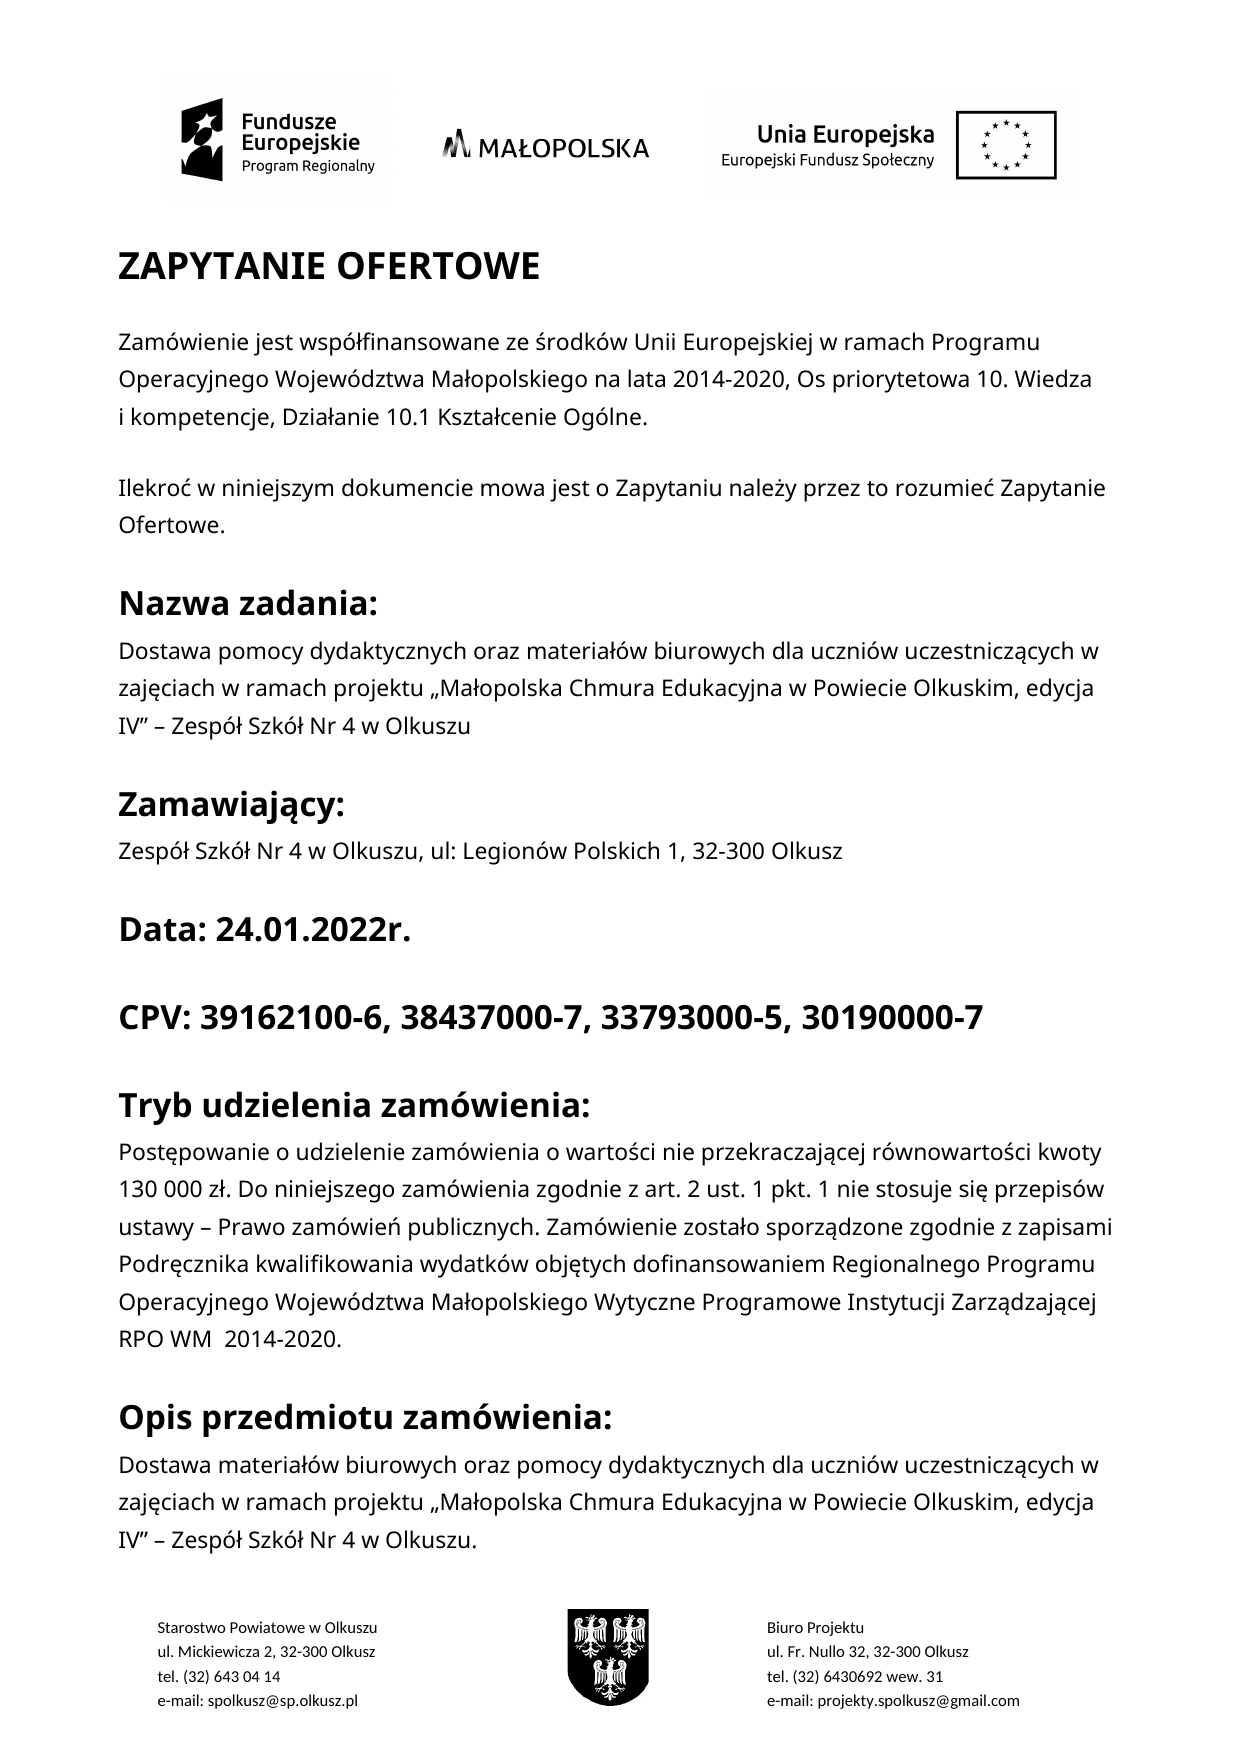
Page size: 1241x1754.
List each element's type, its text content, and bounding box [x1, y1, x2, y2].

subtitle Tryb udzielenia zamówienia: [118, 1081, 1122, 1127]
subtitle Data: 24.01.2022r. [118, 906, 1122, 951]
subtitle Nazwa zadania: [118, 580, 1122, 626]
text Zespół Szkół Nr 4 w Olkuszu, ul: Legionów Polskich 1, 32-300 Olkusz [118, 835, 1122, 866]
text Ilekroć w niniejszym dokumencie mowa jest o Zapytaniu należy przez to rozumieć Zapytanie Ofertowe. [118, 472, 1122, 541]
text Dostawa pomocy dydaktycznych oraz materiałów biurowych dla uczniów uczestniczących w zajęciach w ramach projektu „Małopolska Chmura Edukacyjna w Powiecie Olkuskim, edycja IV” – Zespół Szkół Nr 4 w Olkuszu [118, 634, 1122, 741]
picture [567, 1609, 649, 1707]
text Dostawa materiałów biurowych oraz pomocy dydaktycznych dla uczniów uczestniczących w zajęciach w ramach projektu „Małopolska Chmura Edukacyjna w Powiecie Olkuskim, edycja IV” – Zespół Szkół Nr 4 w Olkuszu. [118, 1449, 1122, 1555]
subtitle Zamawiający: [118, 780, 1122, 826]
picture [161, 77, 1079, 202]
text CPV: 39162100-6, 38437000-7, 33793000-5, 30190000-7 [118, 993, 1122, 1039]
subtitle Opis przedmiotu zamówienia: [118, 1394, 1122, 1439]
text Postępowanie o udzielenie zamówienia o wartości nie przekraczającej równowartości kwoty 130 000 zł. Do niniejszego zamówienia zgodnie z art. 2 ust. 1 pkt. 1 nie stosuje się przepisów ustawy – Prawo zamówień publicznych. Zamówienie zostało sporządzone zgodnie z zapisami Podręcznika kwalifikowania wydatków objętych dofinansowaniem Regionalnego Programu Operacyjnego Województwa Małopolskiego Wytyczne Programowe Instytucji Zarządzającej RPO WM 2014-2020. [118, 1136, 1122, 1354]
subtitle ZAPYTANIE OFERTOWE [118, 240, 1122, 291]
text Zamówienie jest współfinansowane ze środków Unii Europejskiej w ramach Programu Operacyjnego Województwa Małopolskiego na lata 2014-2020, Os priorytetowa 10. Wiedza i kompetencje, Działanie 10.1 Kształcenie Ogólne. [118, 326, 1122, 432]
